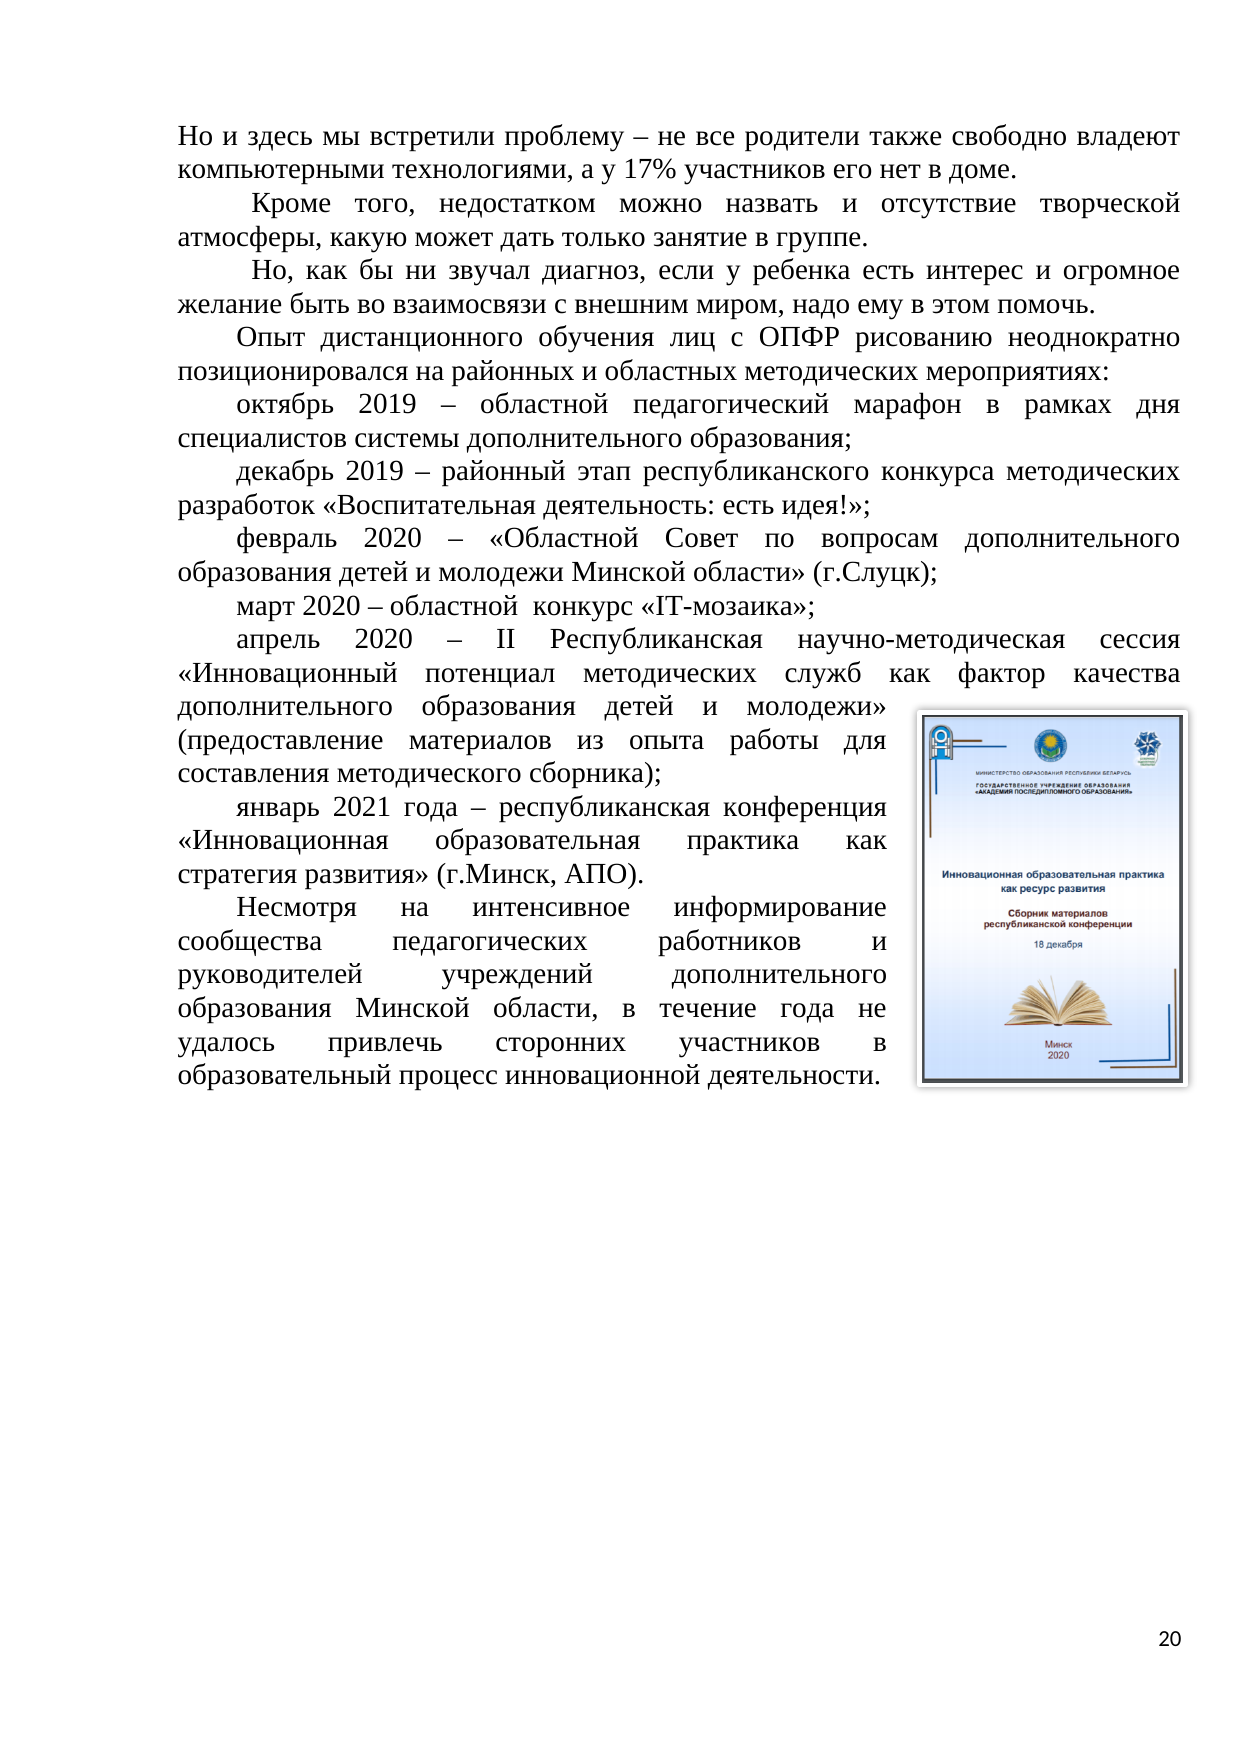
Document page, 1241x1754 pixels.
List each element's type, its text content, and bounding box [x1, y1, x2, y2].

text Кроме того, недостатком можно назвать и отсутствие творческой атмосферы, какую может дать только занятие в группе. [177, 185, 1181, 252]
text март 2020 – областной конкурс «IT-мозаика»; [177, 588, 1181, 621]
text декабрь 2019 – районный этап республиканского конкурса методических разработок «Воспитательная деятельность: есть идея!»; [177, 453, 1181, 521]
text Несмотря на интенсивное информирование сообщества педагогических работников и руководителей учреждений дополнительного образования Минской области, в течение года не удалось привлечь сторонних участников в образовательный процесс инновационной деятельности. [177, 889, 916, 1091]
text апрель 2020 – II Республиканская научно-методическая сессия «Инновационный потенциал методических служб как фактор качества дополнительного образования детей и молодежи» (предоставление материалов из опыта работы для составления методического сборника); [177, 621, 1181, 789]
text Опыт дистанционного обучения лиц с ОПФР рисованию неоднократно позиционировался на районных и областных методических мероприятиях: [177, 319, 1181, 386]
text октябрь 2019 – областной педагогический марафон в рамках дня специалистов системы дополнительного образования; [177, 386, 1181, 453]
text февраль 2020 – «Областной Совет по вопросам дополнительного образования детей и молодежи Минской области» (г.Слуцк); [177, 521, 1181, 588]
text Но, как бы ни звучал диагноз, если у ребенка есть интерес и огромное желание быть во взаимосвязи с внешним миром, надо ему в этом помочь. [177, 252, 1181, 319]
text январь 2021 года – республиканская конференция «Инновационная образовательная практика как стратегия развития» (г.Минск, АПО). [177, 789, 911, 889]
picture [922, 715, 1183, 1083]
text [177, 118, 1181, 185]
